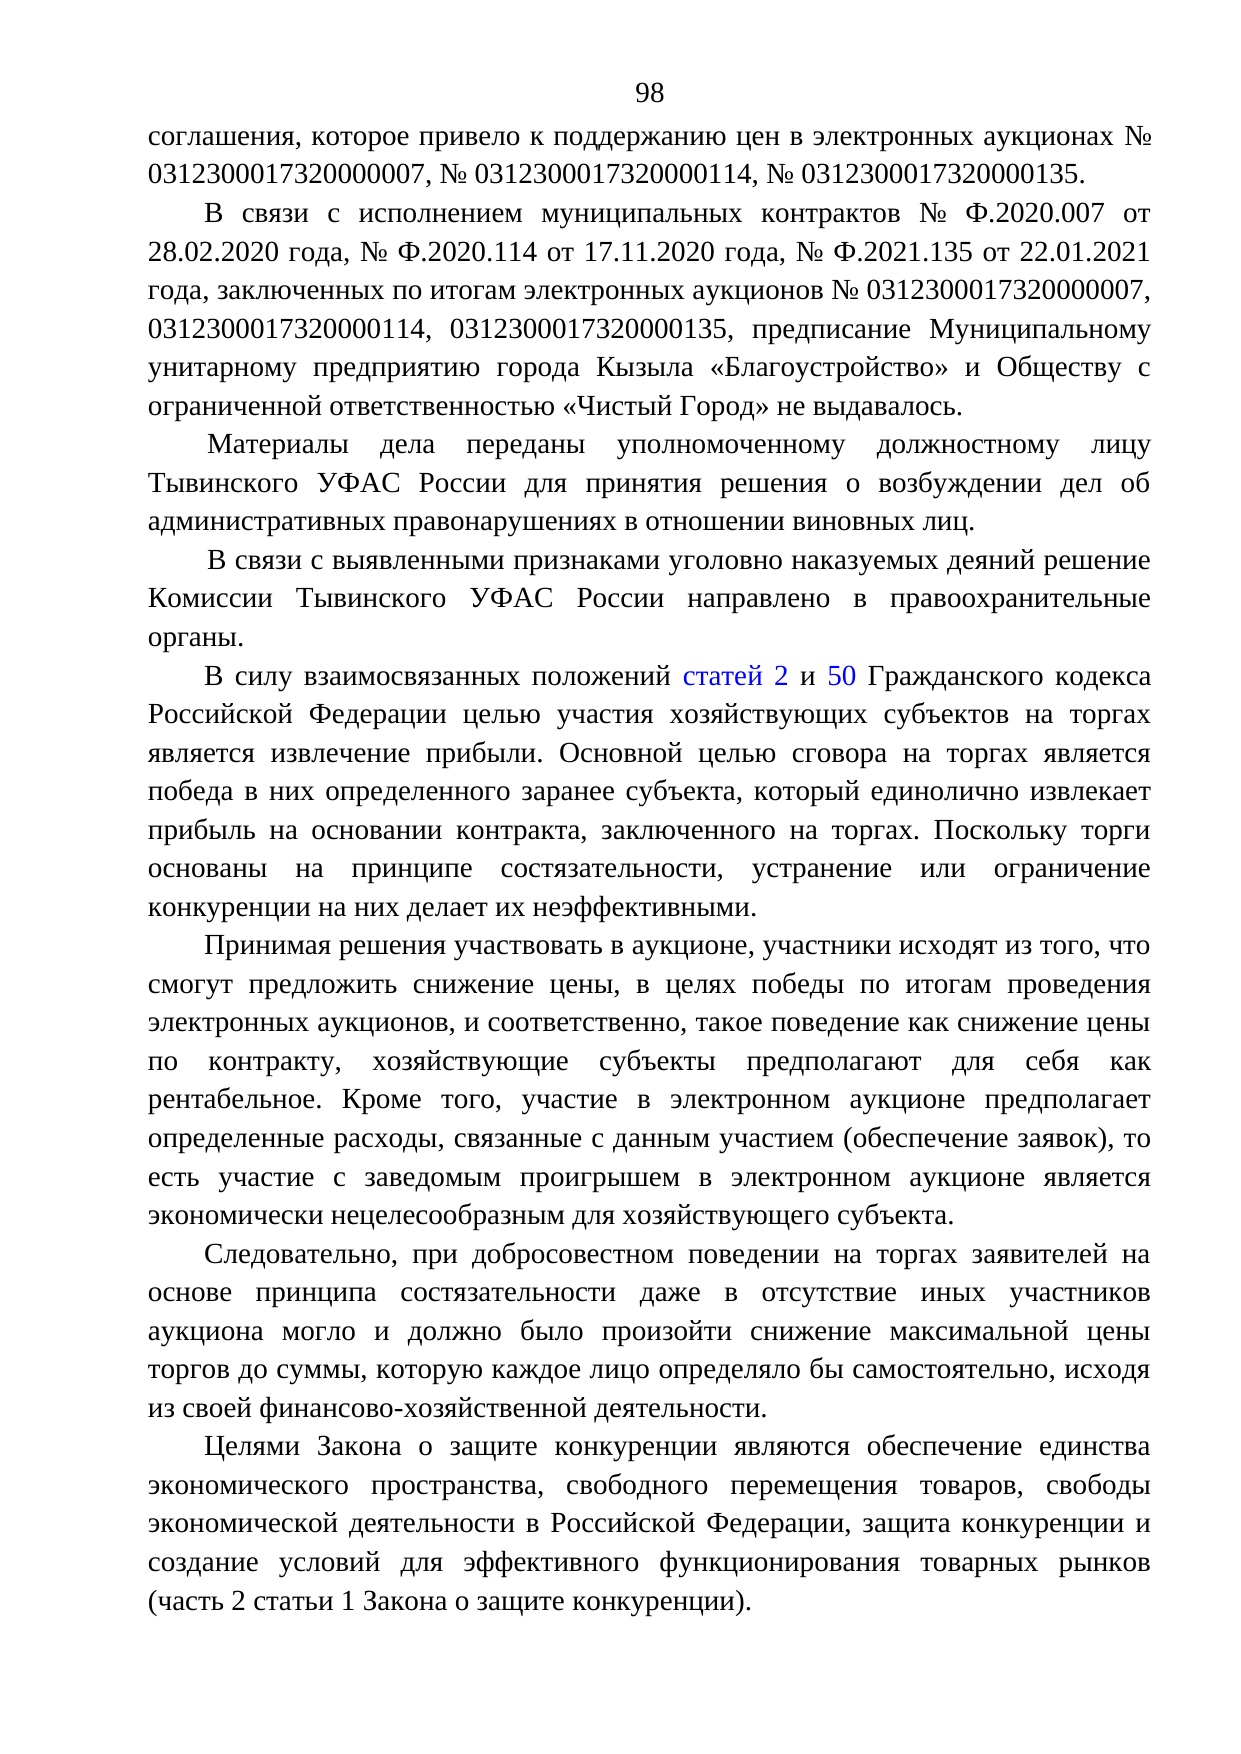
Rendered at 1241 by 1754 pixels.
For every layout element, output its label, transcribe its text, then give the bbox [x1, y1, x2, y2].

text Целями Закона о защите конкуренции являются обеспечение единства экономического пространства, свободного перемещения товаров, свободы экономической деятельности в Российской Федерации, защита конкуренции и создание условий для эффективного функционирования товарных рынков (часть 2 статьи 1 Закона о защите конкуренции). [148, 1428, 1152, 1616]
text В связи с исполнением муниципальных контрактов № Ф.2020.007 от 28.02.2020 года, № Ф.2020.114 от 17.11.2020 года, № Ф.2021.135 от 22.01.2021 года, заключенных по итогам электронных аукционов № 0312300017320000007, 0312300017320000114, 0312300017320000135, предписание Муниципальному унитарному предприятию города Кызыла «Благоустройство» и Обществу с ограниченной ответственностью «Чистый Город» не выдавалось. [148, 195, 1152, 421]
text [148, 118, 1152, 190]
text Следовательно, при добросовестном поведении на торгах заявителей на основе принципа состязательности даже в отсутствие иных участников аукциона могло и должно было произойти снижение максимальной цены торгов до суммы, которую каждое лицо определяло бы самостоятельно, исходя из своей финансово-хозяйственной деятельности. [148, 1236, 1152, 1423]
text Принимая решения участвовать в аукционе, участники исходят из того, что смогут предложить снижение цены, в целях победы по итогам проведения электронных аукционов, и соответственно, такое поведение как снижение цены по контракту, хозяйствующие субъекты предполагают для себя как рентабельное. Кроме того, участие в электронном аукционе предполагает определенные расходы, связанные с данным участием (обеспечение заявок), то есть участие с заведомым проигрышем в электронном аукционе является экономически нецелесообразным для хозяйствующего субъекта. [148, 927, 1152, 1231]
text В связи с выявленными признаками уголовно наказуемых деяний решение Комиссии Тывинского УФАС России направлено в правоохранительные органы. [148, 542, 1152, 653]
text Материалы дела переданы уполномоченному должностному лицу Тывинского УФАС России для принятия решения о возбуждении дел об административных правонарушениях в отношении виновных лиц. [148, 426, 1152, 537]
text В силу взаимосвязанных положений статей 2 и 50 Гражданского кодекса Российской Федерации целью участия хозяйствующих субъектов на торгах является извлечение прибыли. Основной целью сговора на торгах является победа в них определенного заранее субъекта, который единолично извлекает прибыль на основании контракта, заключенного на торгах. Поскольку торги основаны на принципе состязательности, устранение или ограничение конкуренции на них делает их неэффективными. [148, 658, 1152, 922]
